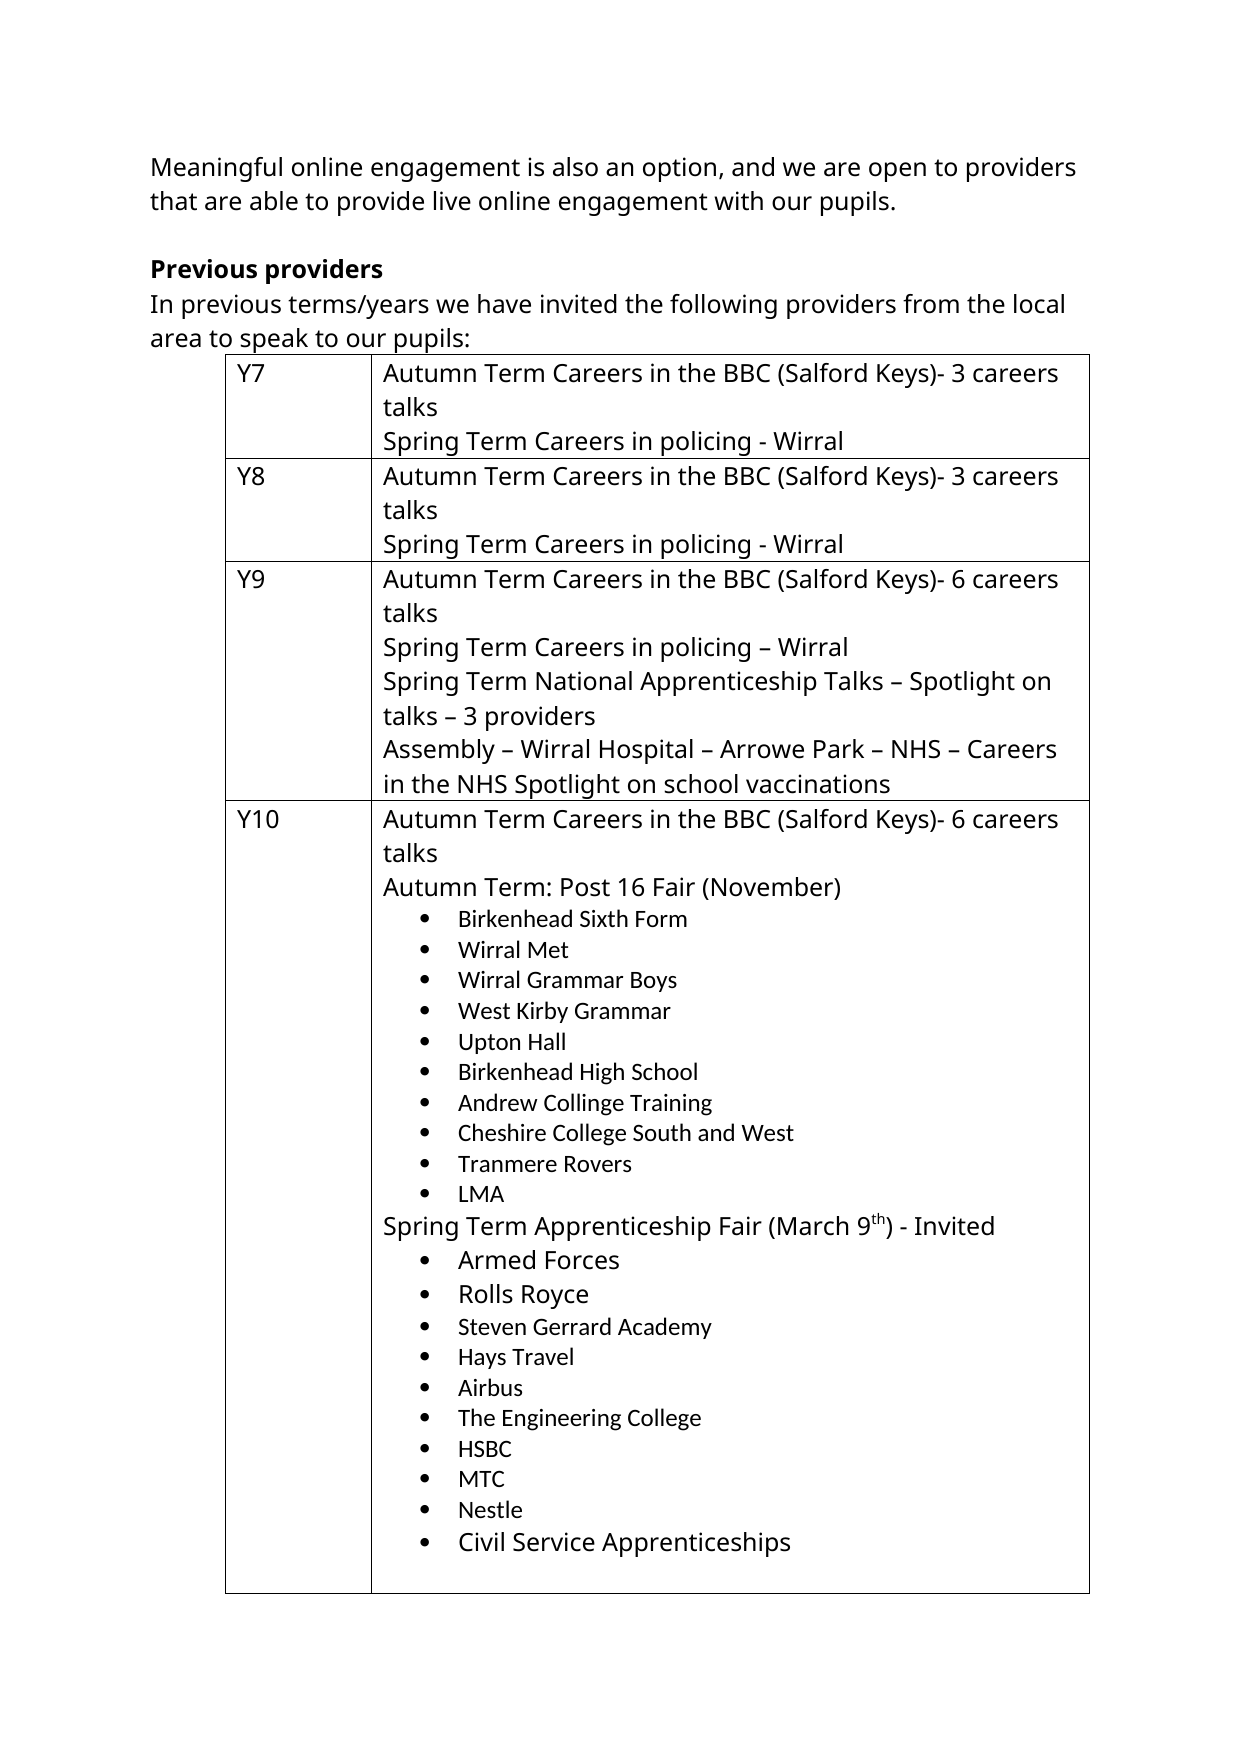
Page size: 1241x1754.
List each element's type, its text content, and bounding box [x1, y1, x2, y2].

table_cell Y9 [226, 562, 371, 800]
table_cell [372, 801, 1089, 1593]
table_header Autumn Term Careers in the BBC (Salford Keys)- 3 careers talks Spring Term Careers in policing - Wirral [372, 355, 1089, 458]
table_cell Y8 [226, 459, 371, 561]
text In previous terms/years we have invited the following providers from the local area to speak to our pupils: [150, 286, 1090, 354]
table_cell Autumn Term Careers in the BBC (Salford Keys)- 6 careers talks Spring Term Careers in policing – Wirral Spring Term National Apprenticeship Talks – Spotlight on talks – 3 providers Assembly – Wirral Hospital – Arrowe Park – NHS – Careers in the NHS Spotlight on school vaccinations [372, 562, 1089, 800]
table_cell Autumn Term Careers in the BBC (Salford Keys)- 3 careers talks Spring Term Careers in policing - Wirral [372, 459, 1089, 561]
text Previous providers [150, 252, 1090, 286]
table_header Y7 [226, 355, 371, 458]
table_cell Y10 [226, 801, 371, 1593]
text Meaningful online engagement is also an option, and we are open to providers that are able to provide live online engagement with our pupils. [150, 150, 1090, 218]
